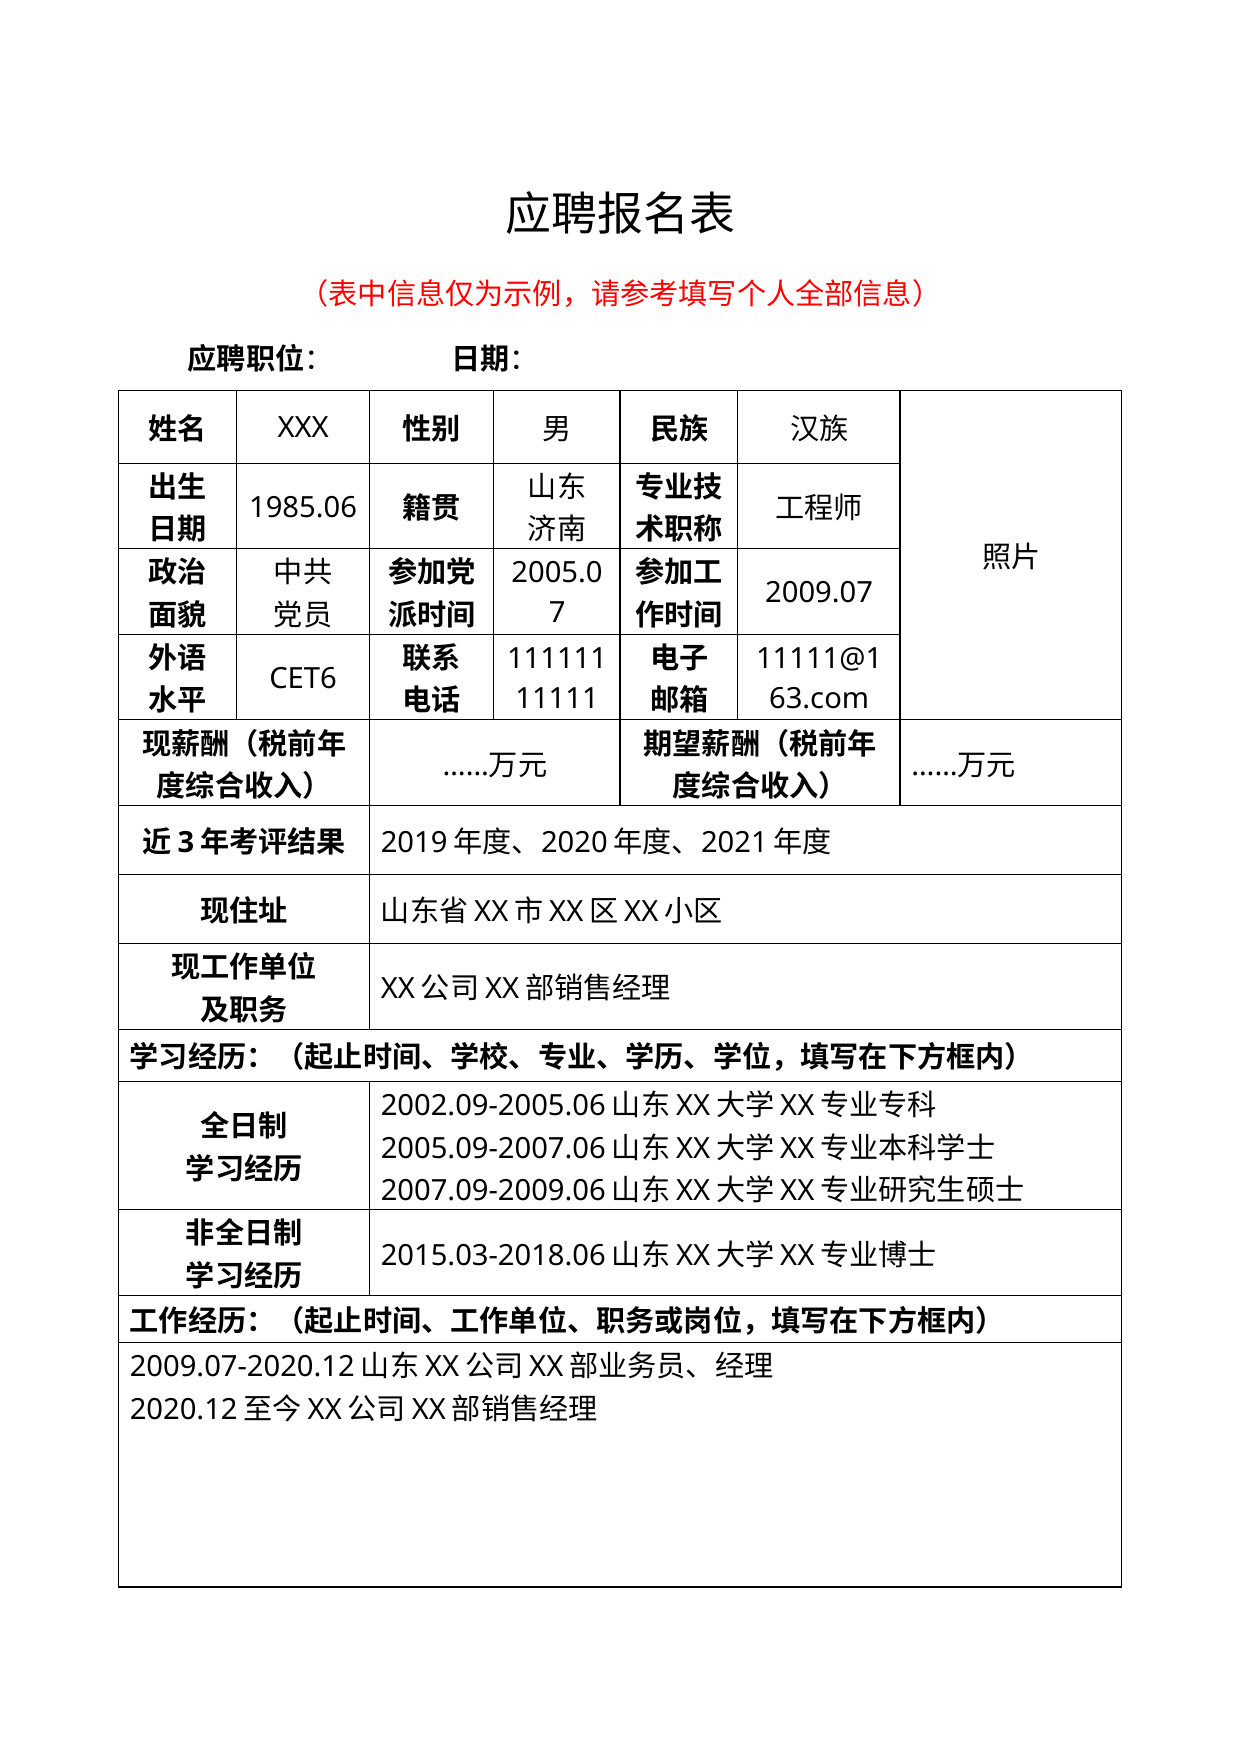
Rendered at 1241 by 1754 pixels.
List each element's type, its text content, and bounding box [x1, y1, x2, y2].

table_header 姓名 [119, 391, 236, 462]
table_header 民族 [621, 391, 737, 462]
table_header 男 [494, 391, 619, 462]
table_cell 全日制 学习经历 [119, 1082, 369, 1209]
table_cell 山东 济南 [494, 464, 619, 548]
table_cell 11111111111 [494, 635, 619, 719]
text 应聘报名表 [187, 162, 1053, 259]
table_cell 现工作单位 及职务 [119, 944, 369, 1028]
table_cell XX公司XX部销售经理 [370, 944, 1121, 1028]
table_cell ……万元 [901, 720, 1121, 805]
table_cell 2002.09-2005.06山东XX大学XX专业专科 2005.09-2007.06山东XX大学XX专业本科学士 2007.09-2009.06山东XX大学XX专业研究生硕士 [370, 1082, 1121, 1209]
table_cell 籍贯 [370, 464, 493, 548]
text 应聘职位： 日期： [187, 324, 1053, 389]
table_cell 山东省XX市XX区XX小区 [370, 875, 1121, 943]
table_header 性别 [370, 391, 493, 462]
table_cell 工程师 [738, 464, 899, 548]
table_header 汉族 [738, 391, 899, 462]
table_cell 学习经历：（起止时间、学校、专业、学历、学位，填写在下方框内） [119, 1030, 1121, 1081]
table_cell 1985.06 [237, 464, 369, 548]
table_cell 参加党派时间 [370, 549, 493, 634]
table_cell 工作经历：（起止时间、工作单位、职务或岗位，填写在下方框内） [119, 1296, 1121, 1342]
table_cell 2009.07 [738, 549, 899, 634]
table_header 照片 [901, 391, 1121, 719]
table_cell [119, 1343, 1121, 1586]
table_cell 期望薪酬（税前年度综合收入） [621, 720, 899, 805]
text （表中信息仅为示例，请参考填写个人全部信息） [187, 259, 1053, 324]
table_cell 出生 日期 [119, 464, 236, 548]
table_cell 非全日制 学习经历 [119, 1210, 369, 1294]
table_cell ……万元 [370, 720, 619, 805]
table_header XXX [237, 391, 369, 462]
table_cell 政治 面貌 [119, 549, 236, 634]
table_cell CET6 [237, 635, 369, 719]
table_cell 专业技术职称 [621, 464, 737, 548]
table_cell 11111@163.com [738, 635, 899, 719]
table_cell 2005.07 [494, 549, 619, 634]
table_cell 近3年考评结果 [119, 806, 369, 874]
table_cell 参加工作时间 [621, 549, 737, 634]
table_cell 现薪酬（税前年度综合收入） [119, 720, 369, 805]
table_cell 2019年度、2020年度、2021年度 [370, 806, 1121, 874]
table_cell 2015.03-2018.06山东XX大学XX专业博士 [370, 1210, 1121, 1294]
table_cell 联系 电话 [370, 635, 493, 719]
table_cell 外语 水平 [119, 635, 236, 719]
table_cell 现住址 [119, 875, 369, 943]
table_cell 中共 党员 [237, 549, 369, 634]
table_cell 电子 邮箱 [621, 635, 737, 719]
